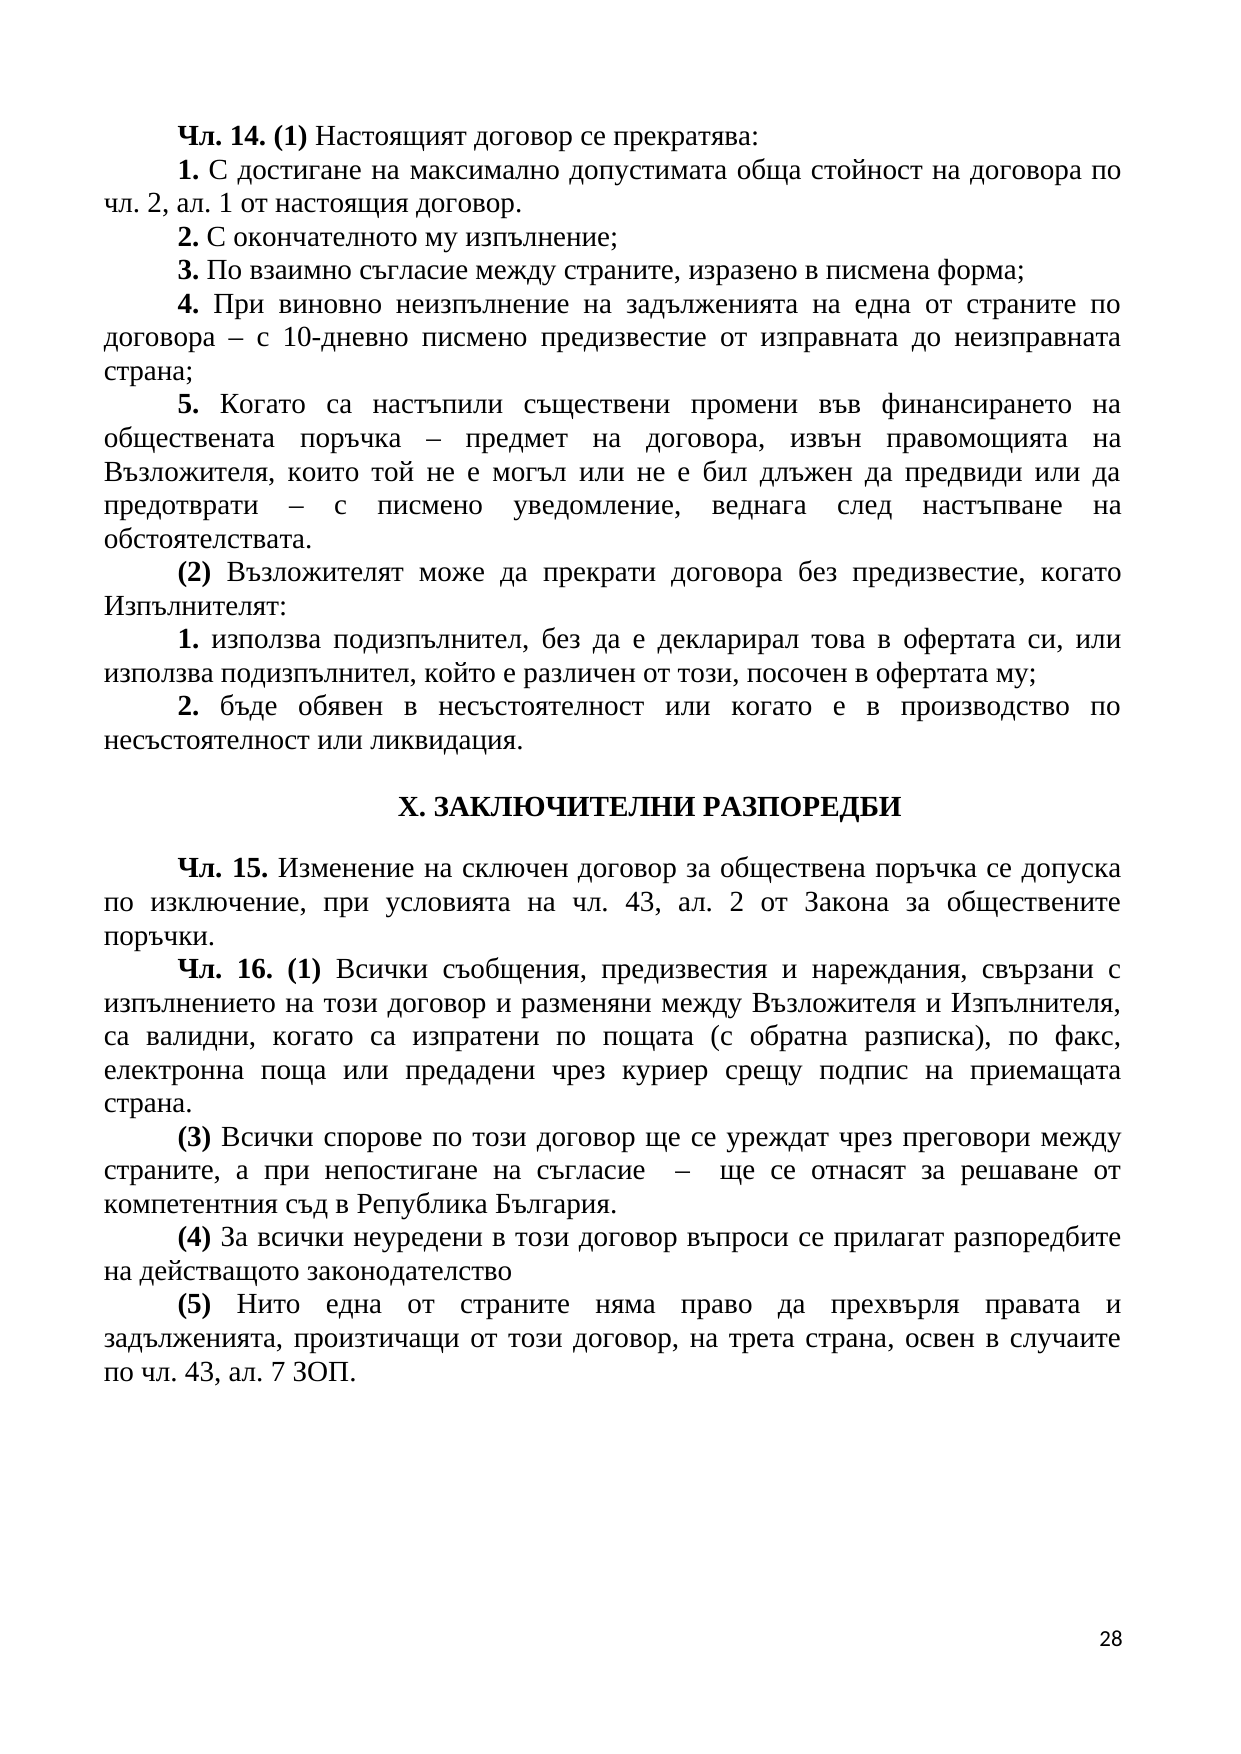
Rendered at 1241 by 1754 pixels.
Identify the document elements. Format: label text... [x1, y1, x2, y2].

text (4) За всички неуредени в този договор въпроси се прилагат разпоредбите на действащото законодателство [103, 1219, 1122, 1287]
text 1. използва подизпълнител, без да е декларирал това в офертата си, или използва подизпълнител, който е различен от този, посочен в офертата му; [103, 621, 1122, 688]
text 2. бъде обявен в несъстоятелност или когато е в производство по несъстоятелност или ликвидация. [103, 688, 1122, 756]
text Чл. 15. Изменение на сключен договор за обществена поръчка се допуска по изключение, при условията на чл. 43, ал. 2 от Закона за обществените поръчки. [103, 851, 1122, 951]
text Чл. 16. (1) Всички съобщения, предизвестия и нареждания, свързани с изпълнението на този договор и разменяни между Възложителя и Изпълнителя, са валидни, когато са изпратени по пощата (с обратна разписка), по факс, електронна поща или предадени чрез куриер срещу подпис на приемащата страна. [103, 951, 1122, 1119]
text 3. По взаимно съгласие между страните, изразено в писмена форма; [103, 252, 1122, 286]
text (3) Всички спорове по този договор ще се уреждат чрез преговори между страните, а при непостигане на съгласие – ще се отнасят за решаване от компетентния съд в Република България. [103, 1119, 1122, 1219]
text 4. При виновно неизпълнение на задълженията на една от страните по договора – с 10-дневно писмено предизвестие от изправната до неизправната страна; [103, 286, 1122, 387]
text Х. ЗАКЛЮЧИТЕЛНИ РАЗПОРЕДБИ [103, 789, 1122, 823]
text 5. Когато са настъпили съществени промени във финансирането на обществената поръчка – предмет на договора, извън правомощията на Възложителя, които той не е могъл или не е бил длъжен да предвиди или да предотврати – с писмено уведомление, веднага след настъпване на обстоятелствата. [103, 387, 1122, 554]
text (5) Нито една от страните няма право да прехвърля правата и задълженията, произтичащи от този договор, на трета страна, освен в случаите по чл. 43, ал. 7 ЗОП. [103, 1287, 1122, 1387]
text Чл. 14. (1) Настоящият договор се прекратява: [103, 118, 1122, 152]
text (2) Възложителят може да прекрати договора без предизвестие, когато Изпълнителят: [103, 554, 1122, 621]
text 2. С окончателното му изпълнение; [103, 219, 1122, 252]
text 1. С достигане на максимално допустимата обща стойност на договора по чл. 2, ал. 1 от настоящия договор. [103, 152, 1122, 219]
